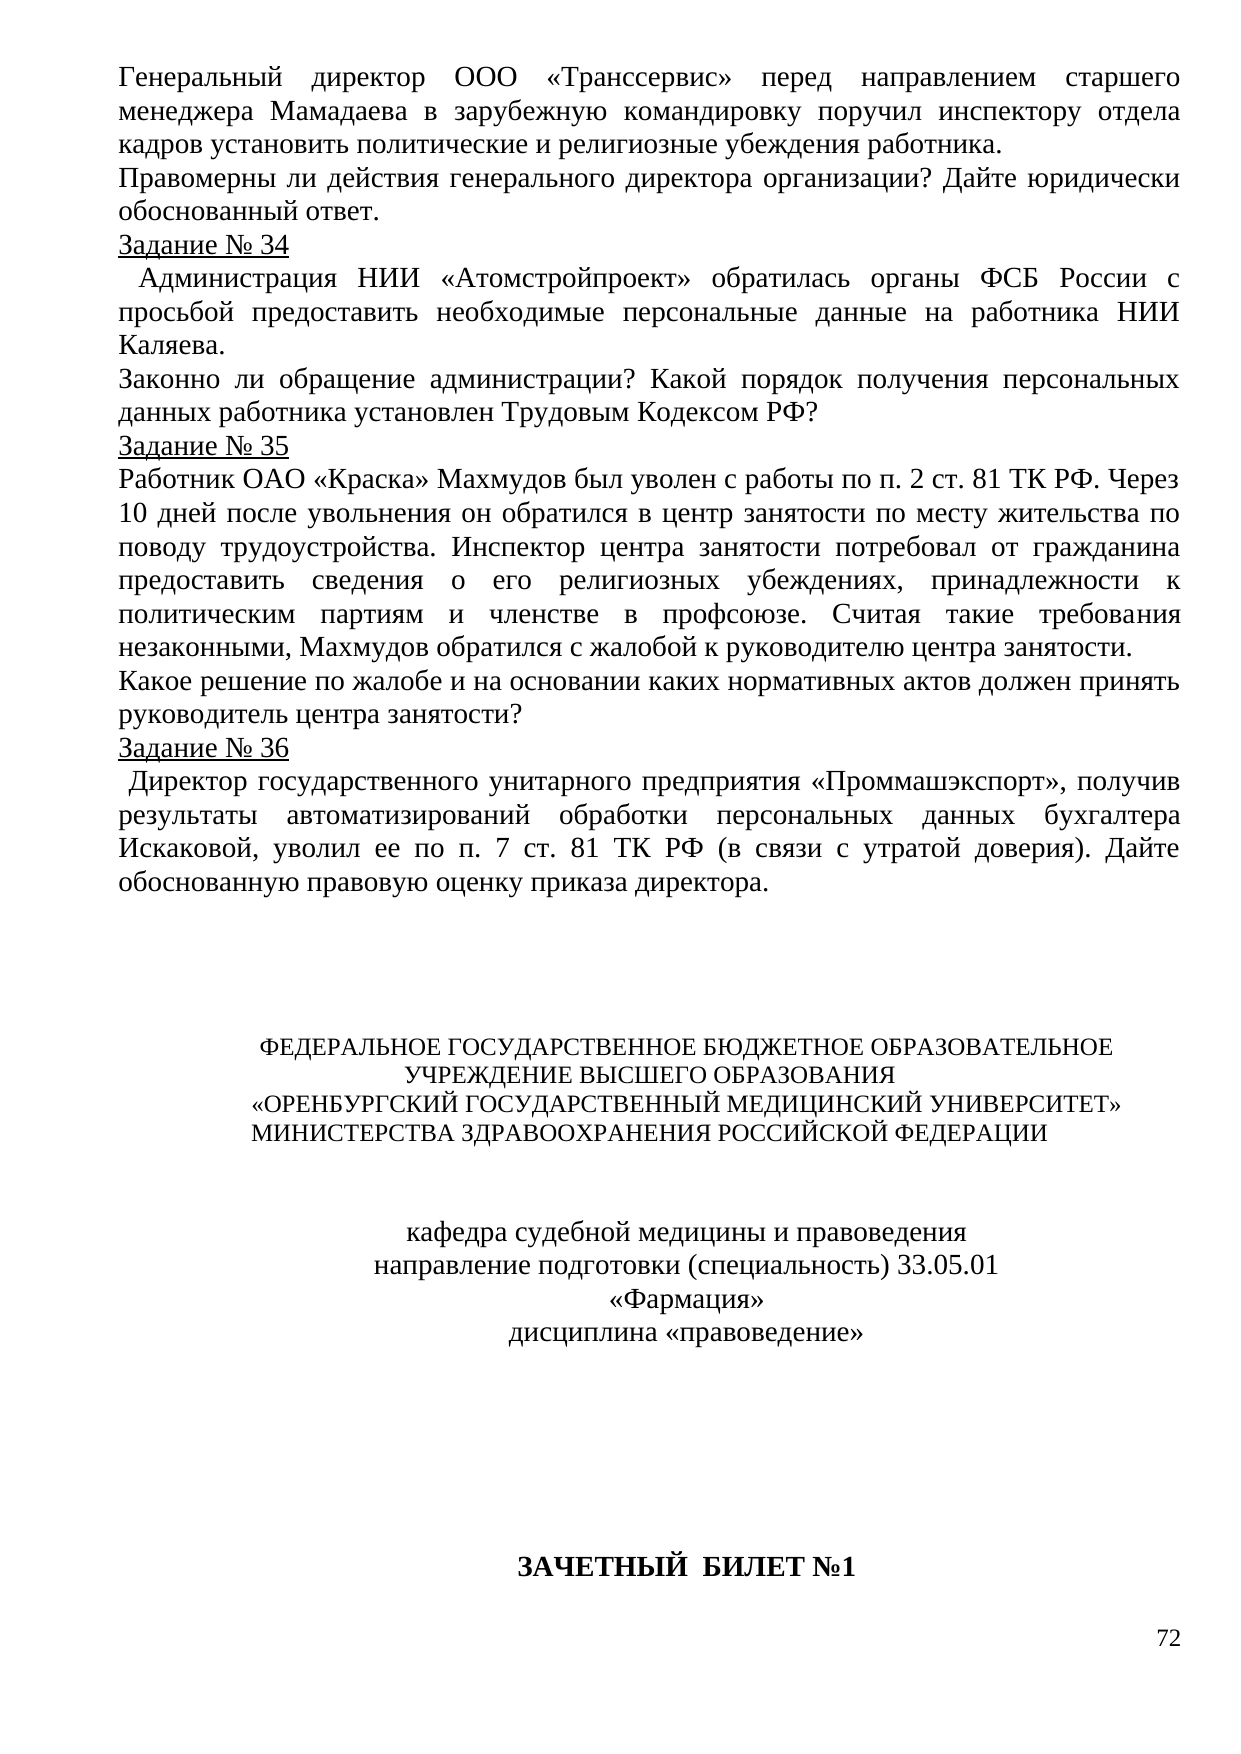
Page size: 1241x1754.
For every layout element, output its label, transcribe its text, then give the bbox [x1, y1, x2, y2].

text Администрация НИИ «Атомстройпроект» обратилась органы ФСБ России с просьбой предоставить необходимые персональные данные на работника НИИ Каляева. [118, 260, 1181, 361]
text «ОРЕНБУРГСКИЙ ГОСУДАРСТВЕННЫЙ МЕДИЦИНСКИЙ УНИВЕРСИТЕТ» МИНИСТЕРСТВА ЗДРАВООХРАНЕНИЯ РОССИЙСКОЙ ФЕДЕРАЦИИ [118, 1089, 1181, 1147]
text ФЕДЕРАЛЬНОЕ ГОСУДАРСТВЕННОЕ БЮДЖЕТНОЕ ОБРАЗОВАТЕЛЬНОЕ УЧРЕЖДЕНИЕ ВЫСШЕГО ОБРАЗОВАНИЯ [118, 1032, 1181, 1089]
text Законно ли обращение администрации? Какой порядок получения персональных данных работника установлен Трудовым Кодексом РФ? [118, 361, 1181, 428]
text «Фармация» [118, 1281, 1181, 1314]
text Задание № 36 [118, 730, 1181, 763]
text Директор государственного унитарного предприятия «Проммашэкспорт», получив результаты автоматизирований обработки персональных данных бухгалтера Искаковой, уволил ее по п. 7 ст. 81 ТК РФ (в связи с утратой доверия). Дайте обоснованную правовую оценку приказа директора. [118, 763, 1181, 898]
text Работник ОАО «Краска» Махмудов был уволен с работы по п. 2 ст. 81 ТК РФ. Через 10 дней после увольнения он обратился в центр занятости по месту жительства по поводу трудоустройства. Инспектор центра занятости потребовал от гражданина предоставить сведения о его религиозных убеждениях, принадлежности к политическим партиям и членстве в профсоюзе. Считая такие требования незаконными, Махмудов обратился с жалобой к руководителю центра занятости. [118, 462, 1181, 663]
text дисциплина «правоведение» [118, 1314, 1181, 1348]
text кафедра судебной медицины и правоведения [118, 1214, 1181, 1247]
text Задание № 35 [118, 428, 1181, 462]
text Генеральный директор ООО «Транссервис» перед направлением старшего менеджера Мамадаева в зарубежную командировку поручил инспектору отдела кадров установить политические и религиозные убеждения работника. [118, 59, 1181, 160]
text направление подготовки (специальность) 33.05.01 [118, 1247, 1181, 1281]
text Какое решение по жалобе и на основании каких нормативных актов должен принять руководитель центра занятости? [118, 663, 1181, 730]
text Задание № 34 [118, 227, 1181, 260]
text ЗАЧЕТНЫЙ БИЛЕТ №1 [118, 1549, 1181, 1583]
text Правомерны ли действия генерального директора организации? Дайте юридически обоснованный ответ. [118, 160, 1181, 227]
